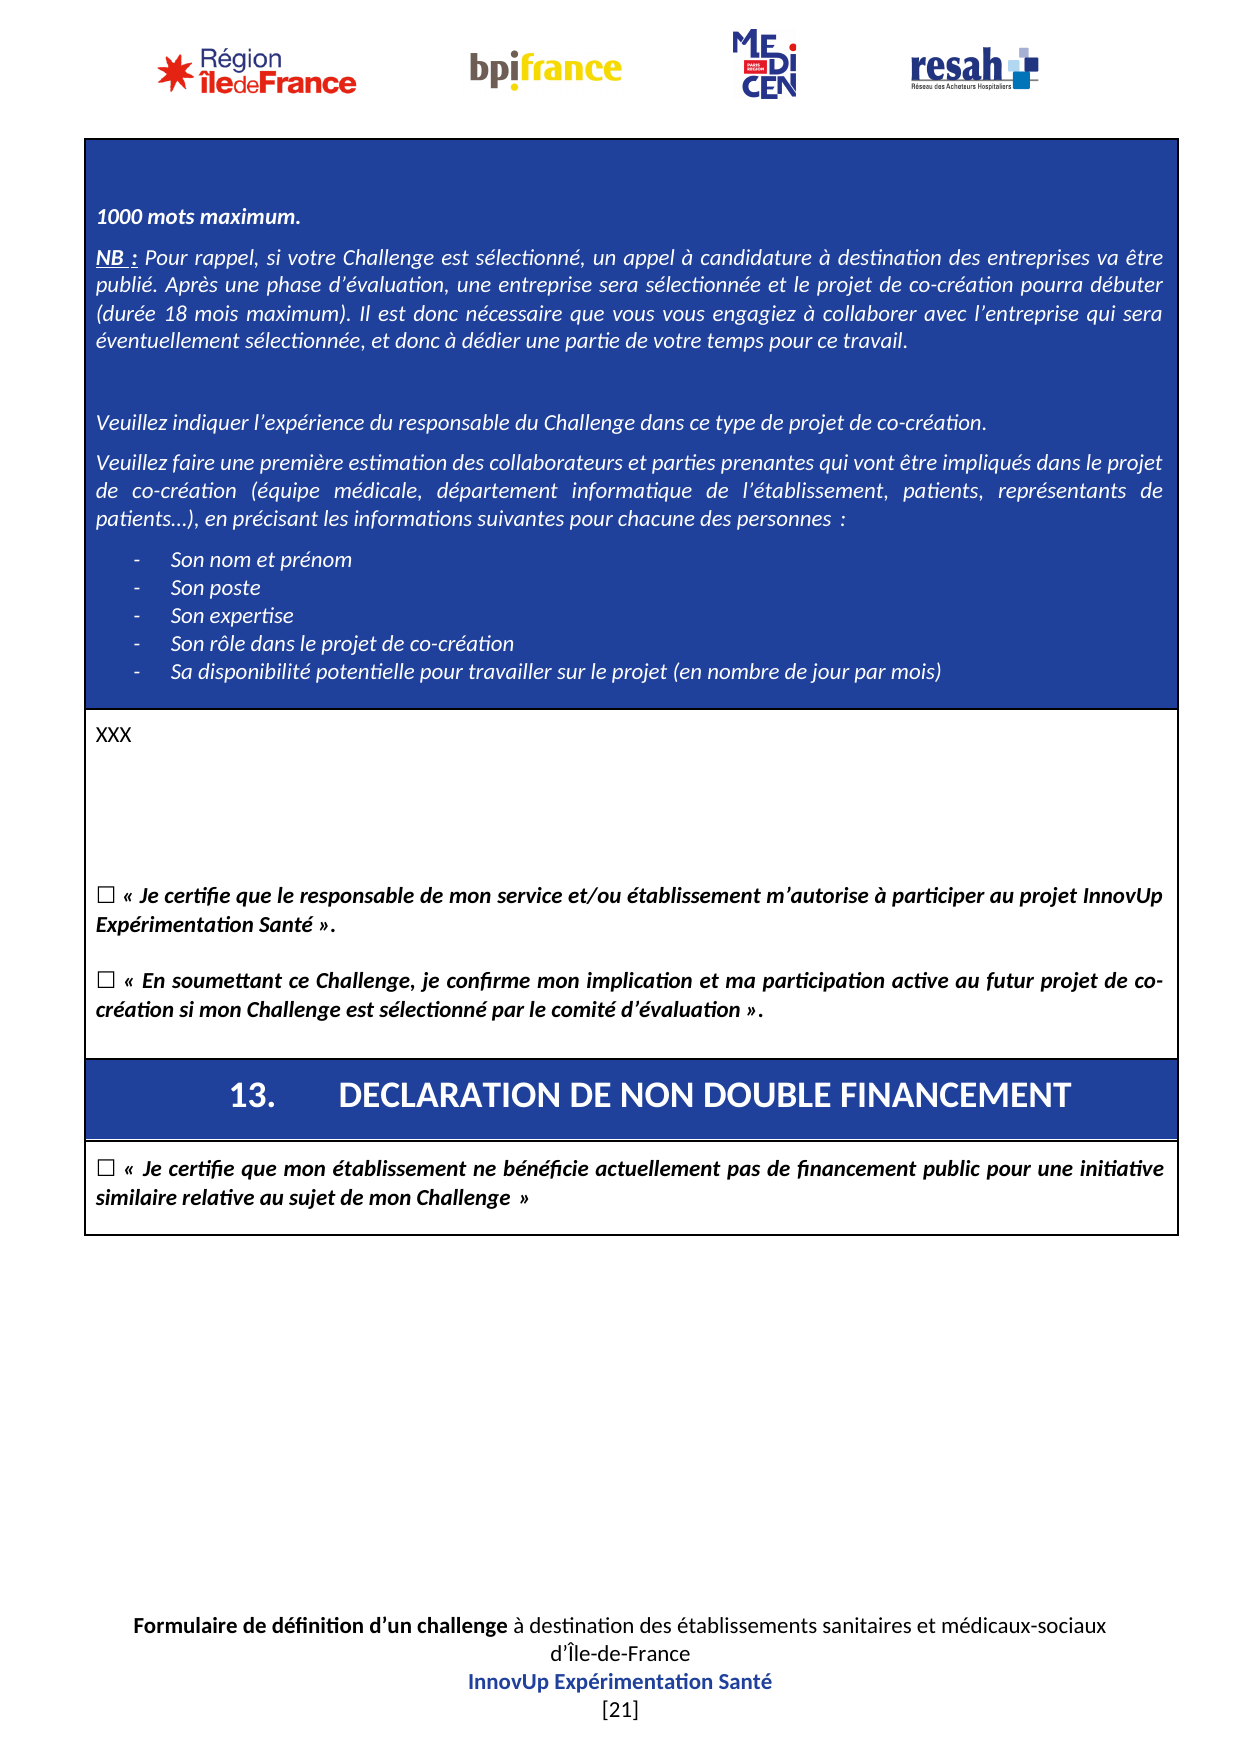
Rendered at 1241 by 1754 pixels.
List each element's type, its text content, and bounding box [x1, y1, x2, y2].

picture [463, 44, 629, 97]
table_cell « Je certifie que mon établissement ne bénéficie actuellement pas de financement public pour une initiative similaire relative au sujet de mon Challenge » [86, 1142, 1177, 1234]
picture [733, 29, 797, 99]
picture [141, 33, 372, 108]
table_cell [86, 140, 1177, 708]
table_cell DECLARATION DE NON DOUBLE FINANCEMENT [86, 1060, 1177, 1139]
picture [910, 45, 1039, 91]
table_cell XXX « Je certifie que le responsable de mon service et/ou établissement m’autorise à participer au projet InnovUp Expérimentation Santé ». « En soumettant ce Challenge, je confirme mon implication et ma participation active au futur projet de co-création si mon Challenge est sélectionné par le comité d’évaluation ». [86, 710, 1177, 1058]
